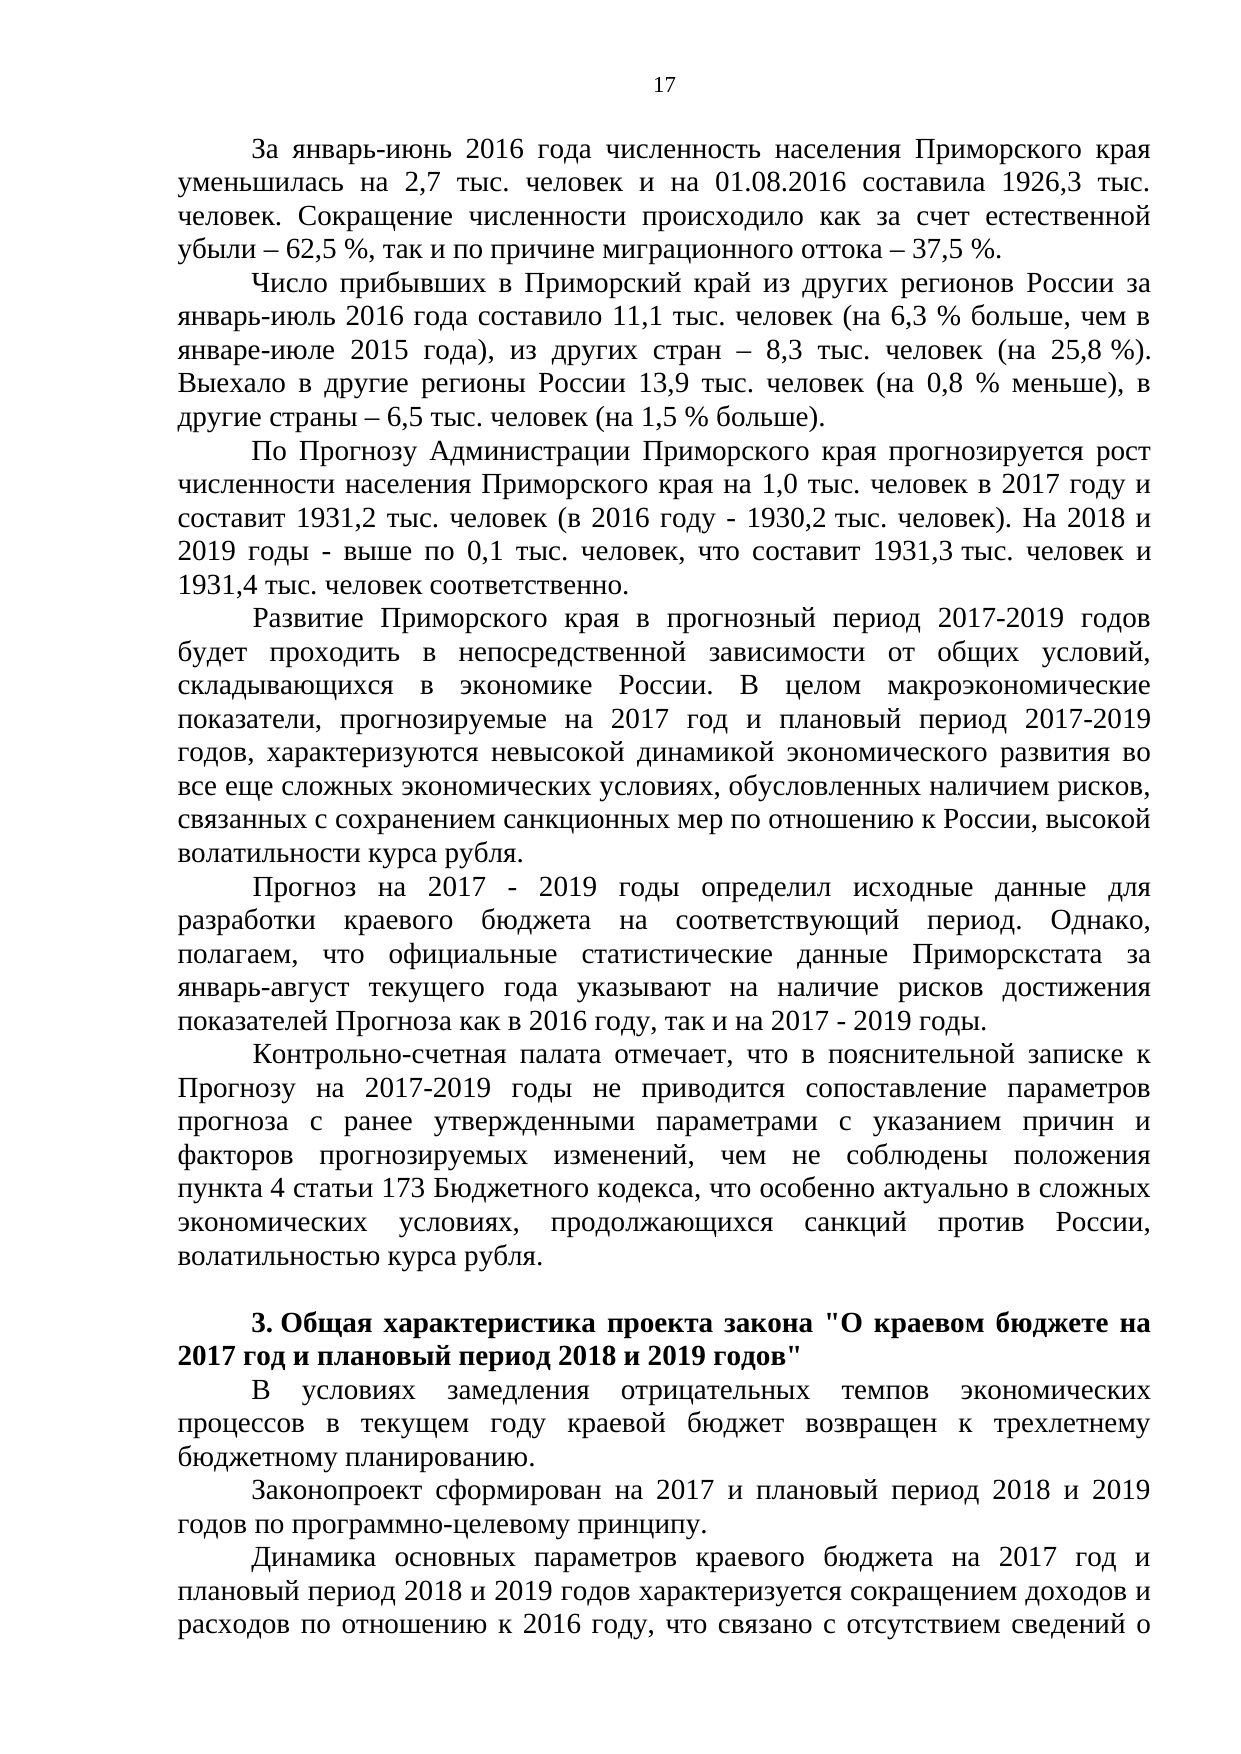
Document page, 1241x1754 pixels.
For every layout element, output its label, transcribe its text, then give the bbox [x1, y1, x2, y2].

text Контрольно-счетная палата отмечает, что в пояснительной записке к Прогнозу на 2017-2019 годы не приводится сопоставление параметров прогноза с ранее утвержденными параметрами с указанием причин и факторов прогнозируемых изменений, чем не соблюдены положения пункта 4 статьи 173 Бюджетного кодекса, что особенно актуально в сложных экономических условиях, продолжающихся санкций против России, волатильностью курса рубля. [177, 1036, 1152, 1271]
text 3. Общая характеристика проекта закона "О краевом бюджете на 2017 год и плановый период 2018 и 2019 годов" [177, 1305, 1152, 1372]
text Прогноз на 2017 - 2019 годы определил исходные данные для разработки краевого бюджета на соответствующий период. Однако, полагаем, что официальные статистические данные Приморскстата за январь-август текущего года указывают на наличие рисков достижения показателей Прогноза как в 2016 году, так и на 2017 - 2019 годы. [177, 869, 1152, 1036]
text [177, 1539, 1152, 1640]
text В условиях замедления отрицательных темпов экономических процессов в текущем году краевой бюджет возвращен к трехлетнему бюджетному планированию. [177, 1372, 1152, 1472]
text За январь-июнь 2016 года численность населения Приморского края уменьшилась на 2,7 тыс. человек и на 01.08.2016 составила 1926,3 тыс. человек. Сокращение численности происходило как за счет естественной убыли – 62,5 %, так и по причине миграционного оттока – 37,5 %. [177, 131, 1152, 265]
text Законопроект сформирован на 2017 и плановый период 2018 и 2019 годов по программно-целевому принципу. [177, 1472, 1152, 1539]
text По Прогнозу Администрации Приморского края прогнозируется рост численности населения Приморского края на 1,0 тыс. человек в 2017 году и составит 1931,2 тыс. человек (в 2016 году - 1930,2 тыс. человек). На 2018 и 2019 годы - выше по 0,1 тыс. человек, что составит 1931,3 тыс. человек и 1931,4 тыс. человек соответственно. [177, 433, 1152, 600]
text Развитие Приморского края в прогнозный период 2017-2019 годов будет проходить в непосредственной зависимости от общих условий, складывающихся в экономике России. В целом макроэкономические показатели, прогнозируемые на 2017 год и плановый период 2017-2019 годов, характеризуются невысокой динамикой экономического развития во все еще сложных экономических условиях, обусловленных наличием рисков, связанных с сохранением санкционных мер по отношению к России, высокой волатильности курса рубля. [177, 600, 1152, 869]
text Число прибывших в Приморский край из других регионов России за январь-июль 2016 года составило 11,1 тыс. человек (на 6,3 % больше, чем в январе-июле 2015 года), из других стран – 8,3 тыс. человек (на 25,8 %). Выехало в другие регионы России 13,9 тыс. человек (на 0,8 % меньше), в другие страны – 6,5 тыс. человек (на 1,5 % больше). [177, 265, 1152, 433]
